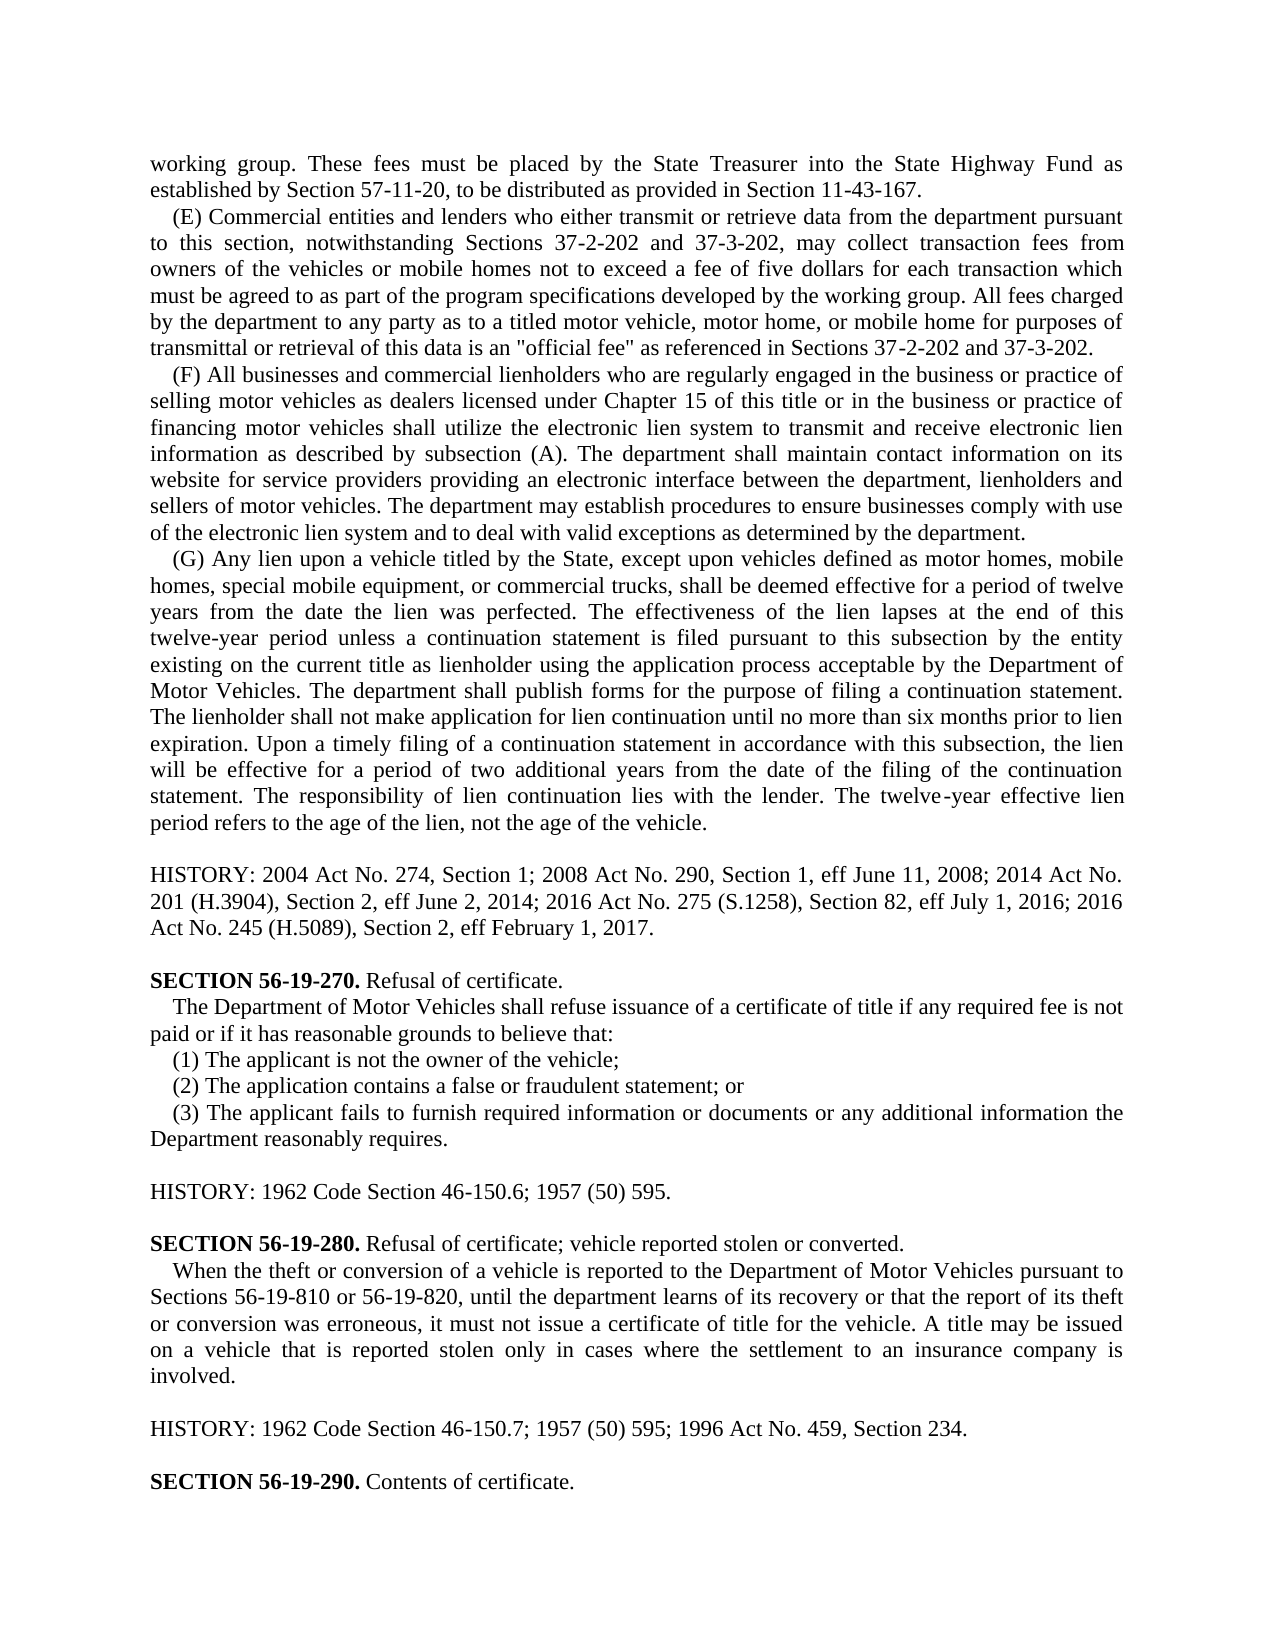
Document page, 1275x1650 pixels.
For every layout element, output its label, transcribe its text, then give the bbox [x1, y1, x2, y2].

text (E) Commercial entities and lenders who either transmit or retrieve data from the department pursuant to this section, notwithstanding Sections 37-2-202 and 37-3-202, may collect transaction fees from owners of the vehicles or mobile homes not to exceed a fee of five dollars for each transaction which must be agreed to as part of the program specifications developed by the working group. All fees charged by the department to any party as to a titled motor vehicle, motor home, or mobile home for purposes of transmittal or retrieval of this data is an "official fee" as referenced in Sections 37-2-202 and 37-3-202. [150, 203, 1125, 361]
text (F) All businesses and commercial lienholders who are regularly engaged in the business or practice of selling motor vehicles as dealers licensed under Chapter 15 of this title or in the business or practice of financing motor vehicles shall utilize the electronic lien system to transmit and receive electronic lien information as described by subsection (A). The department shall maintain contact information on its website for service providers providing an electronic interface between the department, lienholders and sellers of motor vehicles. The department may establish procedures to ensure businesses comply with use of the electronic lien system and to deal with valid exceptions as determined by the department. [150, 361, 1125, 545]
text When the theft or conversion of a vehicle is reported to the Department of Motor Vehicles pursuant to Sections 56-19-810 or 56-19-820, until the department learns of its recovery or that the report of its theft or conversion was erroneous, it must not issue a certificate of title for the vehicle. A title may be issued on a vehicle that is reported stolen only in cases where the settlement to an insurance company is involved. [150, 1257, 1125, 1389]
text HISTORY: 2004 Act No. 274, Section 1; 2008 Act No. 290, Section 1, eff June 11, 2008; 2014 Act No. 201 (H.3904), Section 2, eff June 2, 2014; 2016 Act No. 275 (S.1258), Section 82, eff July 1, 2016; 2016 Act No. 245 (H.5089), Section 2, eff February 1, 2017. [150, 862, 1125, 941]
text SECTION 56-19-290. Contents of certificate. [150, 1468, 1125, 1494]
text The Department of Motor Vehicles shall refuse issuance of a certificate of title if any required fee is not paid or if it has reasonable grounds to believe that: [150, 993, 1125, 1046]
text HISTORY: 1962 Code Section 46-150.7; 1957 (50) 595; 1996 Act No. 459, Section 234. [150, 1415, 1125, 1441]
text HISTORY: 1962 Code Section 46-150.6; 1957 (50) 595. [150, 1178, 1125, 1204]
text SECTION 56-19-280. Refusal of certificate; vehicle reported stolen or converted. [150, 1231, 1125, 1257]
text (1) The applicant is not the owner of the vehicle; [150, 1046, 1125, 1072]
text (G) Any lien upon a vehicle titled by the State, except upon vehicles defined as motor homes, mobile homes, special mobile equipment, or commercial trucks, shall be deemed effective for a period of twelve years from the date the lien was perfected. The effectiveness of the lien lapses at the end of this twelve-year period unless a continuation statement is filed pursuant to this subsection by the entity existing on the current title as lienholder using the application process acceptable by the Department of Motor Vehicles. The department shall publish forms for the purpose of filing a continuation statement. The lienholder shall not make application for lien continuation until no more than six months prior to lien expiration. Upon a timely filing of a continuation statement in accordance with this subsection, the lien will be effective for a period of two additional years from the date of the filing of the continuation statement. The responsibility of lien continuation lies with the lender. The twelve-year effective lien period refers to the age of the lien, not the age of the vehicle. [150, 545, 1125, 835]
text (3) The applicant fails to furnish required information or documents or any additional information the Department reasonably requires. [150, 1099, 1125, 1151]
text (2) The application contains a false or fraudulent statement; or [150, 1072, 1125, 1099]
text SECTION 56-19-270. Refusal of certificate. [150, 967, 1125, 993]
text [150, 150, 1125, 203]
